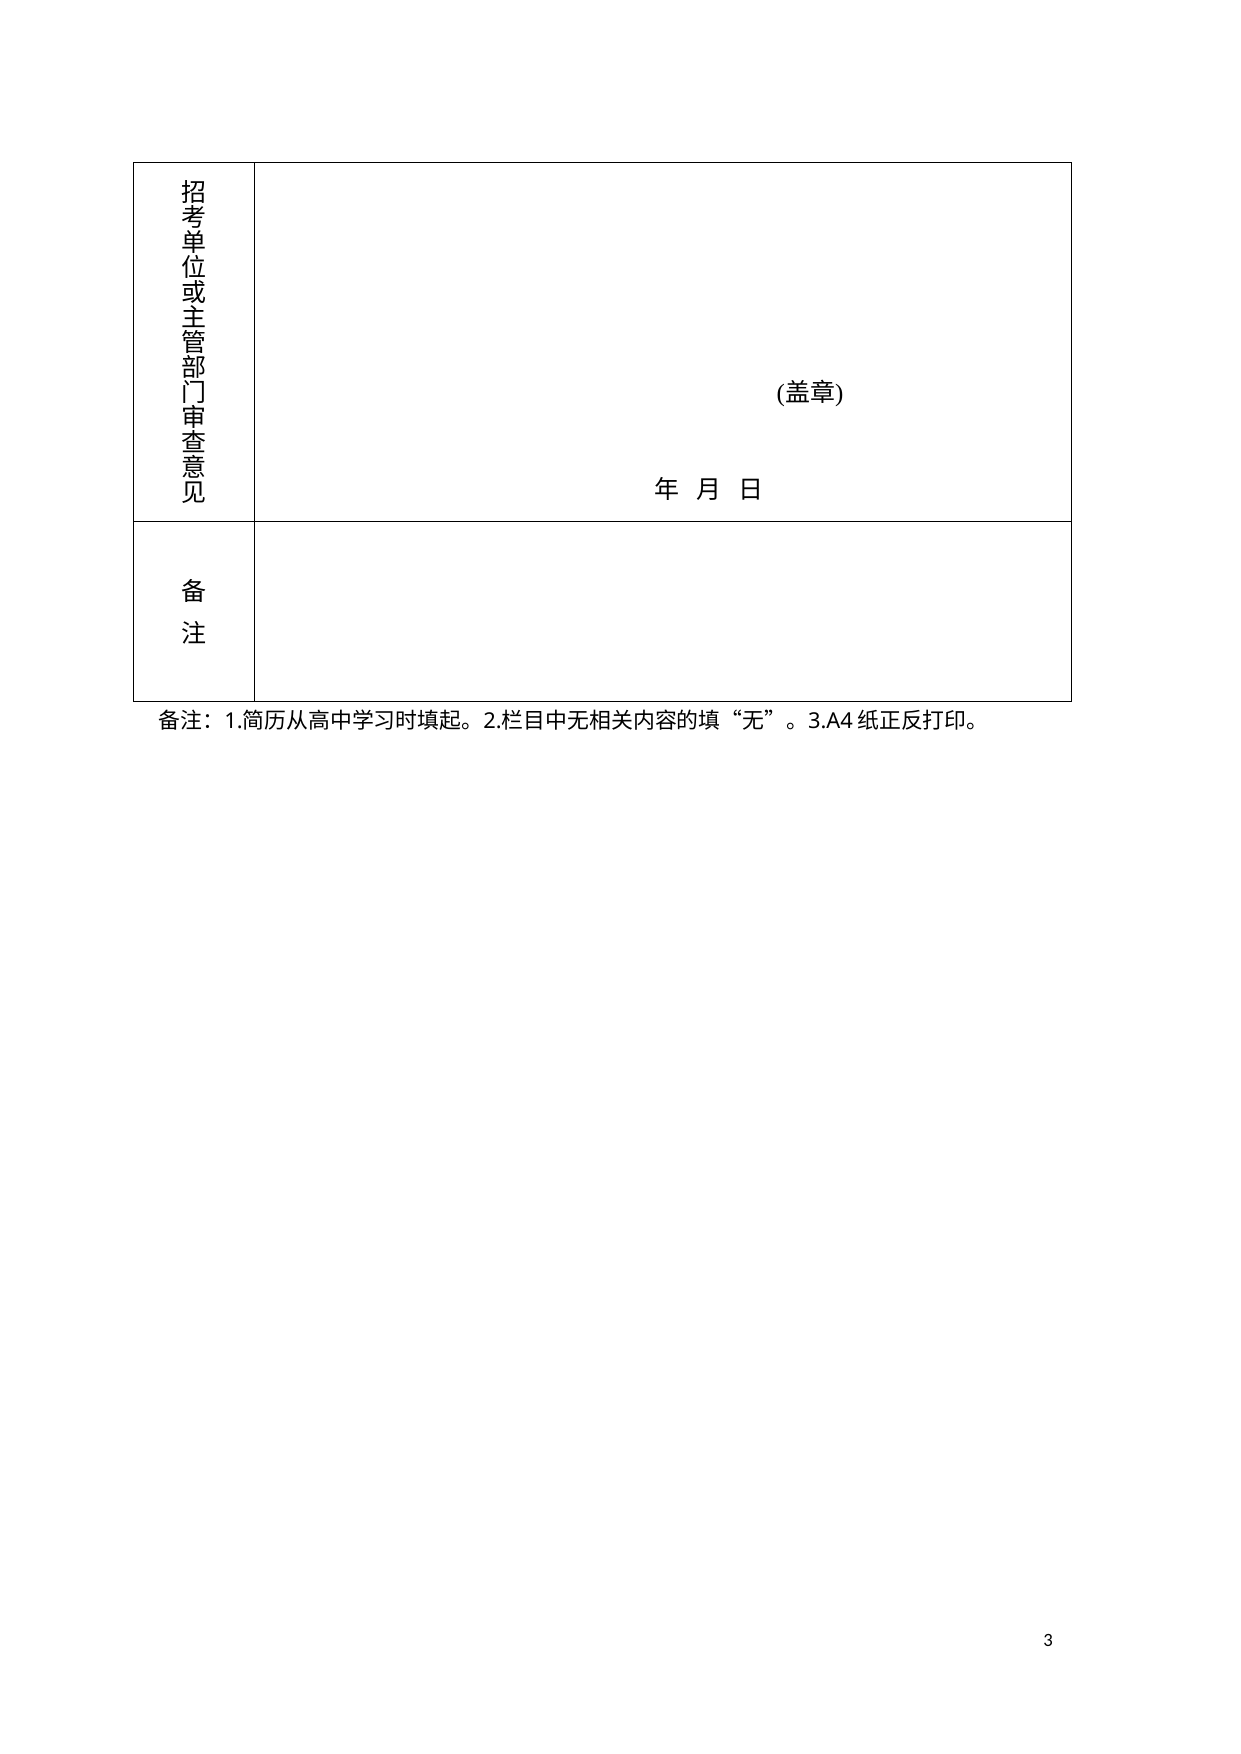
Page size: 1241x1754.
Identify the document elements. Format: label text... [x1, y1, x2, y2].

table_cell 备 注 [134, 522, 254, 701]
text 备注：1.简历从高中学习时填起。2.栏目中无相关内容的填“无”。3.A4纸正反打印。 [158, 702, 1053, 735]
table_cell (盖章) 年 月 日 [255, 163, 1071, 521]
table_cell 招考单位或主管部门审查意见 [134, 163, 254, 521]
table_cell [255, 522, 1071, 701]
